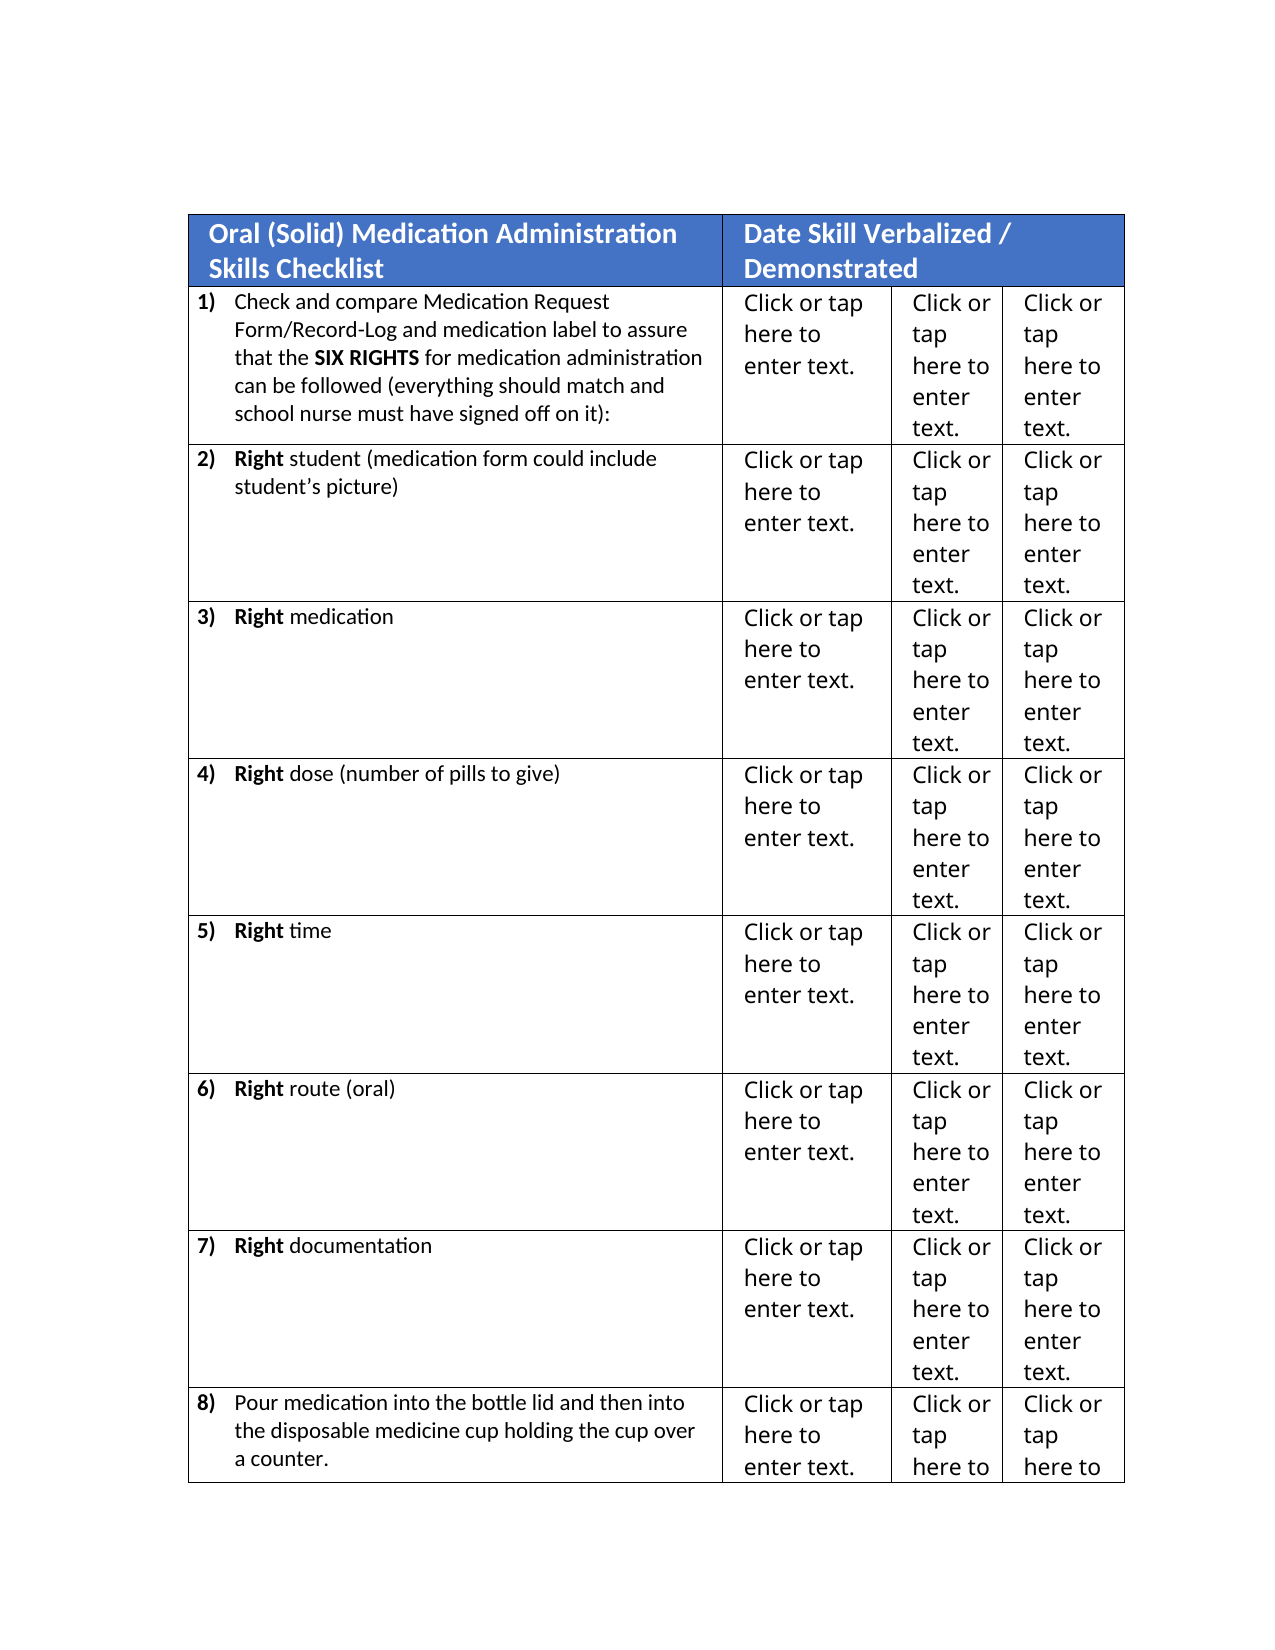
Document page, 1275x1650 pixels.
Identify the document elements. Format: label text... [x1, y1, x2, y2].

table_cell Check and compare Medication Request Form/Record-Log and medication label to assure that the SIX RIGHTS for medication administration can be followed (everything should match and school nurse must have signed off on it): [189, 287, 722, 443]
table_cell Right time [189, 916, 722, 1073]
table_cell Right dose (number of pills to give) [189, 759, 722, 915]
table_cell Right medication [189, 602, 722, 758]
table_cell Right documentation [189, 1231, 722, 1387]
table_header Date Skill Verbalized / Demonstrated [723, 215, 1124, 286]
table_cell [189, 1388, 722, 1482]
table_cell Right student (medication form could include student’s picture) [189, 445, 722, 601]
table_cell Right route (oral) [189, 1074, 722, 1230]
table_header Oral (Solid) Medication Administration Skills Checklist [189, 215, 722, 286]
